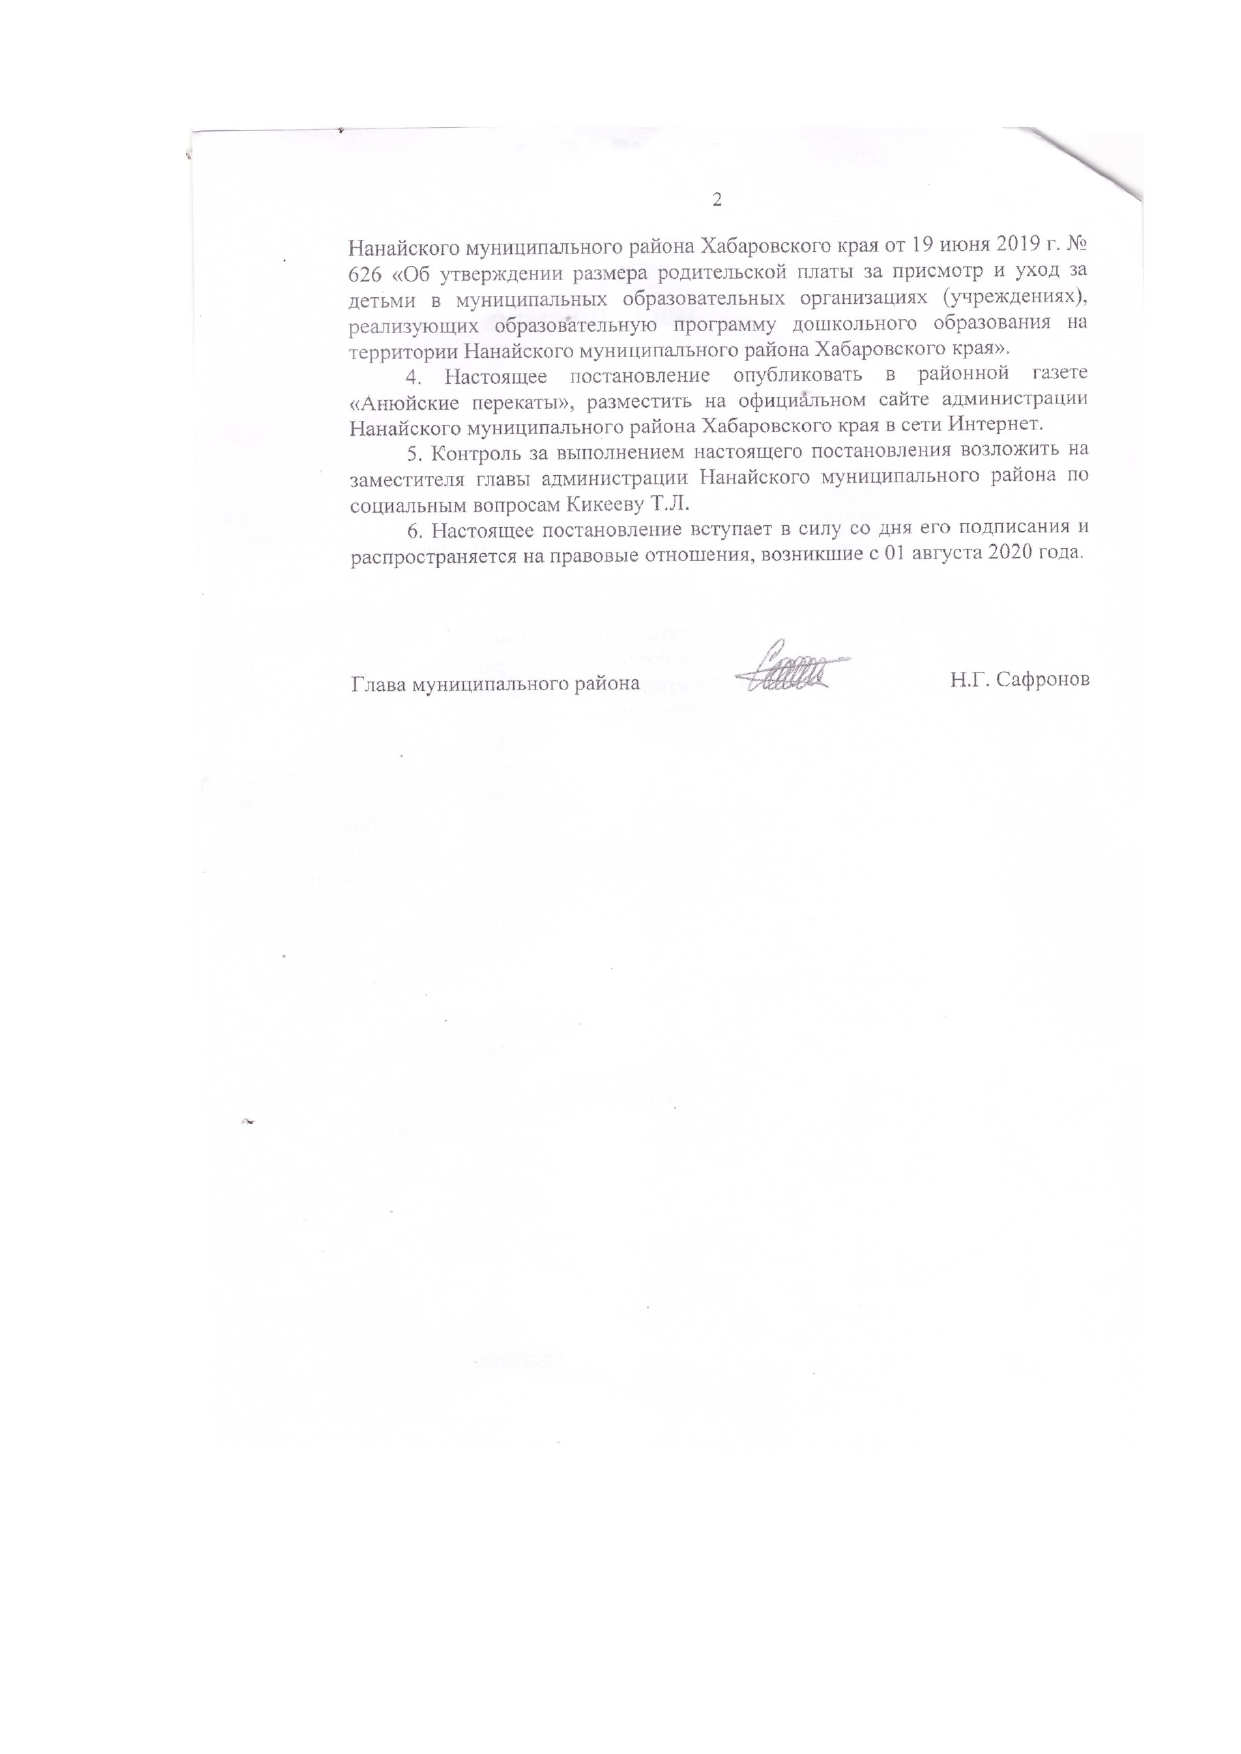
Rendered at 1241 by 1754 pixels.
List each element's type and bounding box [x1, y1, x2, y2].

picture [177, 118, 1152, 1459]
